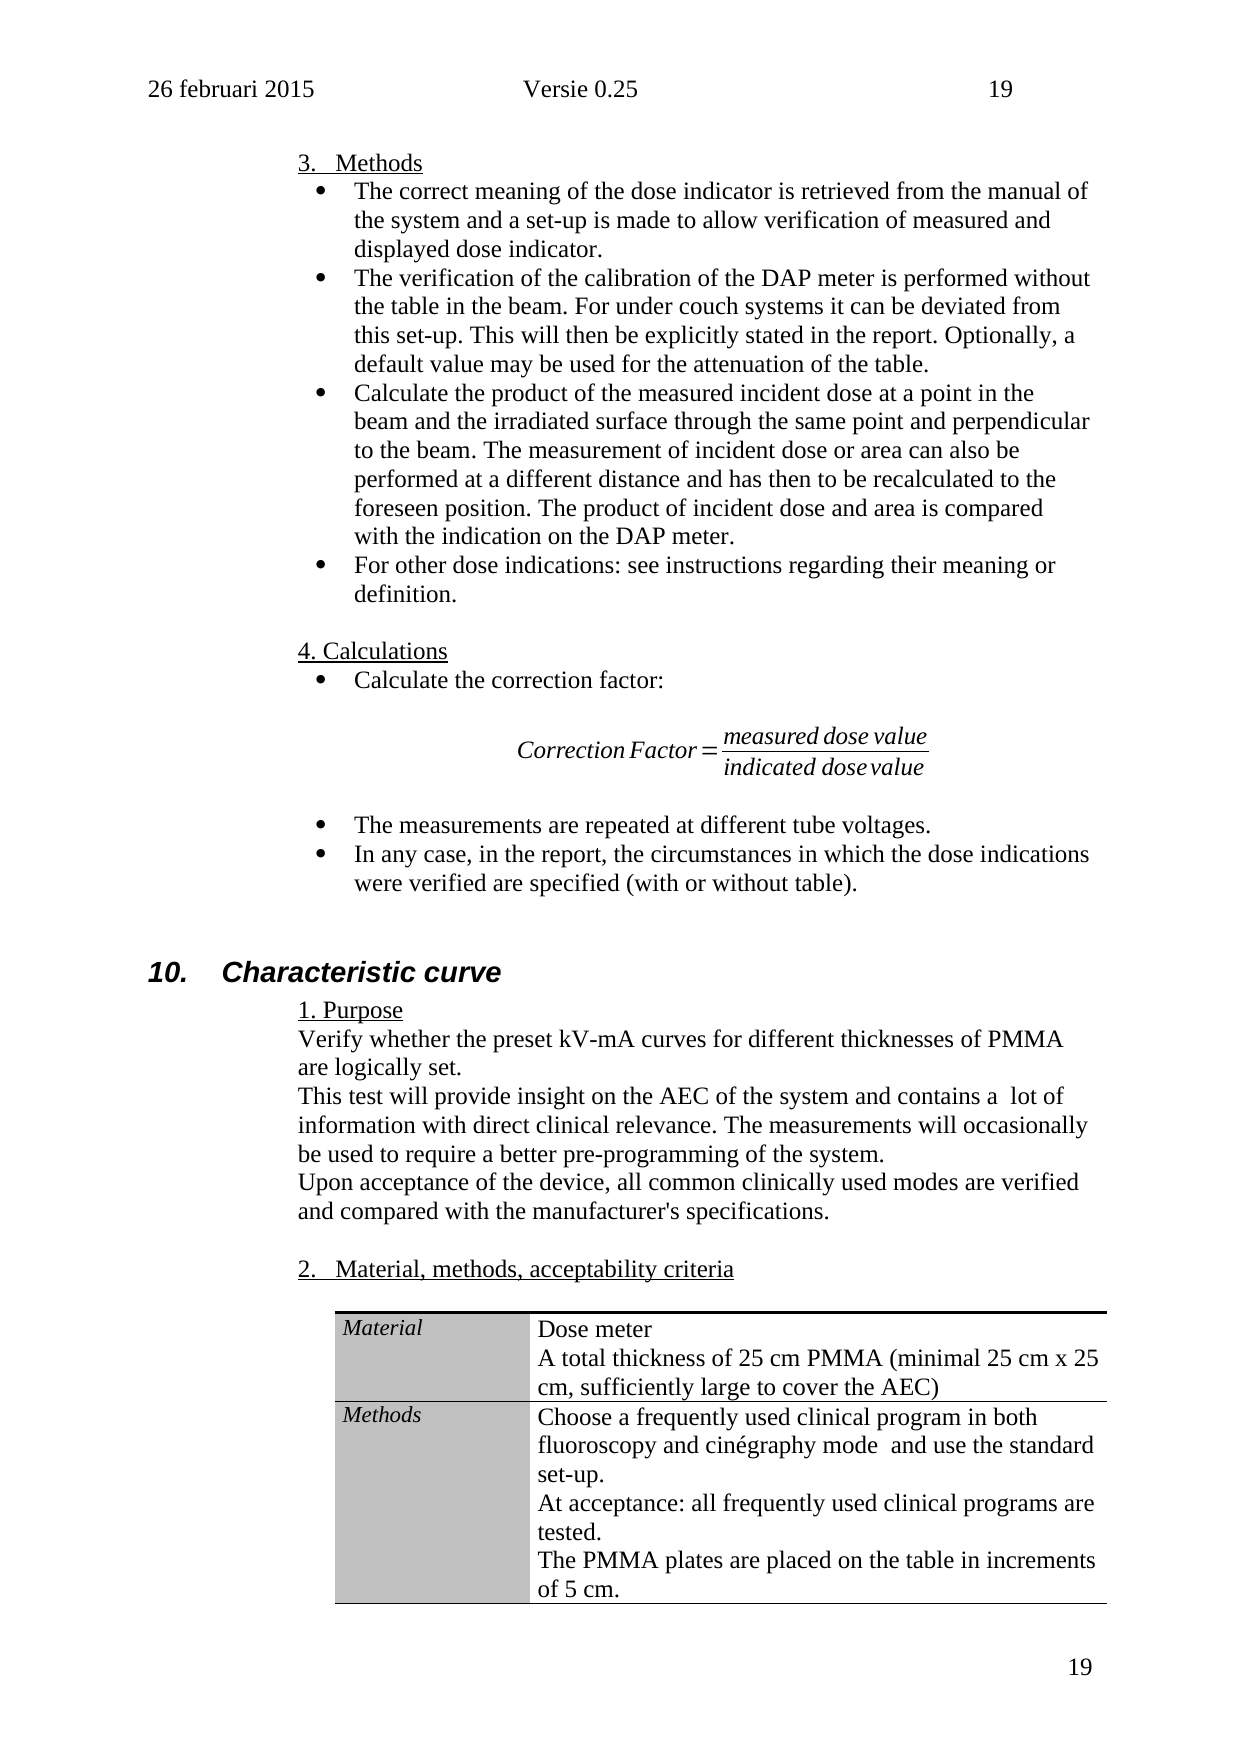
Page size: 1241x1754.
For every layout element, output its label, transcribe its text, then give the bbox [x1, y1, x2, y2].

table_cell Methods [335, 1402, 530, 1603]
list Calculate the correction factor: [316, 665, 1093, 694]
text 2. Material, methods, acceptability criteria [298, 1254, 1093, 1282]
subtitle Characteristic curve [148, 955, 1093, 989]
table_header Dose meter A total thickness of 25 cm PMMA (minimal 25 cm x 25 cm, sufficiently large to cover the AEC) [530, 1314, 1107, 1401]
text 4. Calculations [298, 636, 1093, 665]
list In any case, in the report, the circumstances in which the dose indications were verified are specified (with or without table). [316, 839, 1093, 897]
list The measurements are repeated at different tube voltages. [316, 810, 1093, 839]
list Calculate the product of the measured incident dose at a point in the beam and the irradiated surface through the same point and perpendicular to the beam. The measurement of incident dose or area can also be performed at a different distance and has then to be recalculated to the foreseen position. The product of incident dose and area is compared with the indication on the DAP meter. [316, 378, 1093, 550]
text Upon acceptance of the device, all common clinically used modes are verified and compared with the manufacturer's specifications. [298, 1167, 1093, 1225]
text This test will provide insight on the AEC of the system and contains a lot of information with direct clinical relevance. The measurements will occasionally be used to require a better pre-programming of the system. [298, 1081, 1093, 1167]
text 1. Purpose [298, 995, 1093, 1024]
list The verification of the calibration of the DAP meter is performed without the table in the beam. For under couch systems it can be deviated from this set-up. This will then be explicitly stated in the report. Optionally, a default value may be used for the attenuation of the table. [316, 263, 1093, 378]
table_header Material [335, 1314, 530, 1401]
text 3. Methods [298, 148, 1093, 176]
list The correct meaning of the dose indicator is retrieved from the manual of the system and a set-up is made to allow verification of measured and displayed dose indicator. [316, 176, 1093, 263]
table_cell Choose a frequently used clinical program in both fluoroscopy and cinégraphy mode and use the standard set-up. At acceptance: all frequently used clinical programs are tested. The PMMA plates are placed on the table in increments of 5 cm. [530, 1402, 1107, 1603]
text Verify whether the preset kV-mA curves for different thicknesses of PMMA are logically set. [298, 1024, 1093, 1081]
list For other dose indications: see instructions regarding their meaning or definition. [316, 550, 1093, 608]
